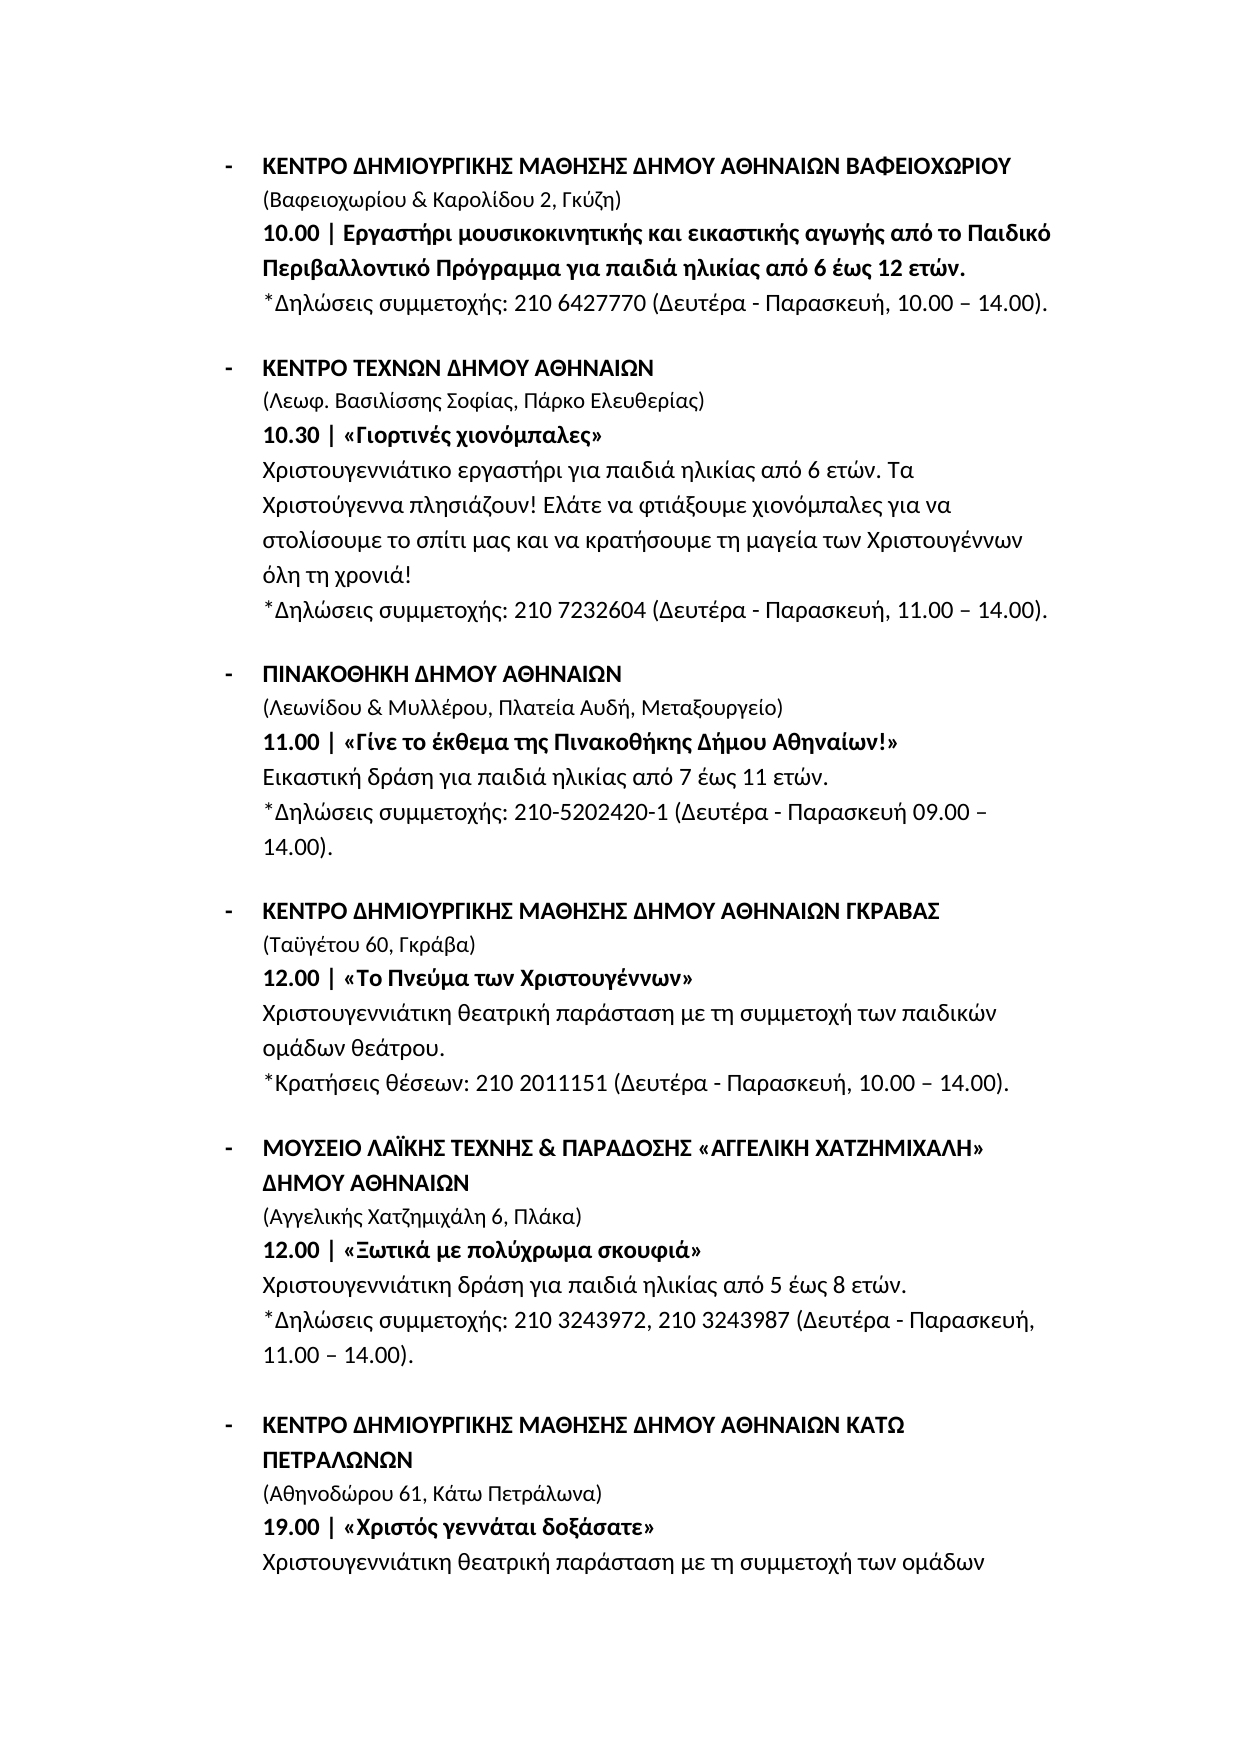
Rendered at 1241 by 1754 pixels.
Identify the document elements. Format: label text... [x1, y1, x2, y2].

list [225, 1409, 1053, 1577]
list ΚΕΝΤΡΟ ΔΗΜΙΟΥΡΓΙΚΗΣ ΜΑΘΗΣΗΣ ΔΗΜΟΥ ΑΘΗΝΑΙΩΝ ΓΚΡΑΒΑΣ (Ταϋγέτου 60, Γκράβα) 12.00 | «Το Πνεύμα των Χριστουγέννων» Χριστουγεννιάτικη θεατρική παράσταση με τη συμμετοχή των παιδικών ομάδων θεάτρου. *Κρατήσεις θέσεων: 210 2011151 (Δευτέρα - Παρασκευή, 10.00 – 14.00). [225, 895, 1053, 1128]
list ΚΕΝΤΡΟ ΤΕΧΝΩΝ ΔΗΜΟΥ ΑΘΗΝΑΙΩΝ (Λεωφ. Βασιλίσσης Σοφίας, Πάρκο Ελευθερίας) 10.30 | «Γιορτινές χιονόμπαλες» Χριστουγεννιάτικο εργαστήρι για παιδιά ηλικίας από 6 ετών. Τα Χριστούγεννα πλησιάζουν! Ελάτε να φτιάξουμε χιονόμπαλες για να στολίσουμε το σπίτι μας και να κρατήσουμε τη μαγεία των Χριστουγέννων όλη τη χρονιά! *Δηλώσεις συμμετοχής: 210 7232604 (Δευτέρα - Παρασκευή, 11.00 – 14.00). [225, 352, 1053, 655]
list ΜΟΥΣΕΙΟ ΛΑΪΚΗΣ ΤΕΧΝΗΣ & ΠΑΡΑΔΟΣΗΣ «ΑΓΓΕΛΙΚΗ ΧΑΤΖΗΜΙΧΑΛΗ» ΔΗΜΟΥ ΑΘΗΝΑΙΩΝ (Αγγελικής Χατζημιχάλη 6, Πλάκα) 12.00 | «Ξωτικά με πολύχρωμα σκουφιά» Χριστουγεννιάτικη δράση για παιδιά ηλικίας από 5 έως 8 ετών. *Δηλώσεις συμμετοχής: 210 3243972, 210 3243987 (Δευτέρα - Παρασκευή, 11.00 – 14.00). [225, 1132, 1053, 1370]
list ΠΙΝΑΚΟΘΗΚΗ ΔΗΜΟΥ ΑΘΗΝΑΙΩΝ (Λεωνίδου & Μυλλέρου, Πλατεία Αυδή, Μεταξουργείο) 11.00 | «Γίνε το έκθεμα της Πινακοθήκης Δήμου Αθηναίων!» Εικαστική δράση για παιδιά ηλικίας από 7 έως 11 ετών. *Δηλώσεις συμμετοχής: 210-5202420-1 (Δευτέρα - Παρασκευή 09.00 – 14.00). [225, 658, 1053, 891]
list ΚΕΝΤΡΟ ΔΗΜΙΟΥΡΓΙΚΗΣ ΜΑΘΗΣΗΣ ΔΗΜΟΥ ΑΘΗΝΑΙΩΝ ΒΑΦΕΙΟΧΩΡΙΟΥ (Βαφειοχωρίου & Καρολίδου 2, Γκύζη) 10.00 | Εργαστήρι μουσικοκινητικής και εικαστικής αγωγής από το Παιδικό Περιβαλλοντικό Πρόγραμμα για παιδιά ηλικίας από 6 έως 12 ετών. *Δηλώσεις συμμετοχής: 210 6427770 (Δευτέρα - Παρασκευή, 10.00 – 14.00). [225, 150, 1053, 348]
